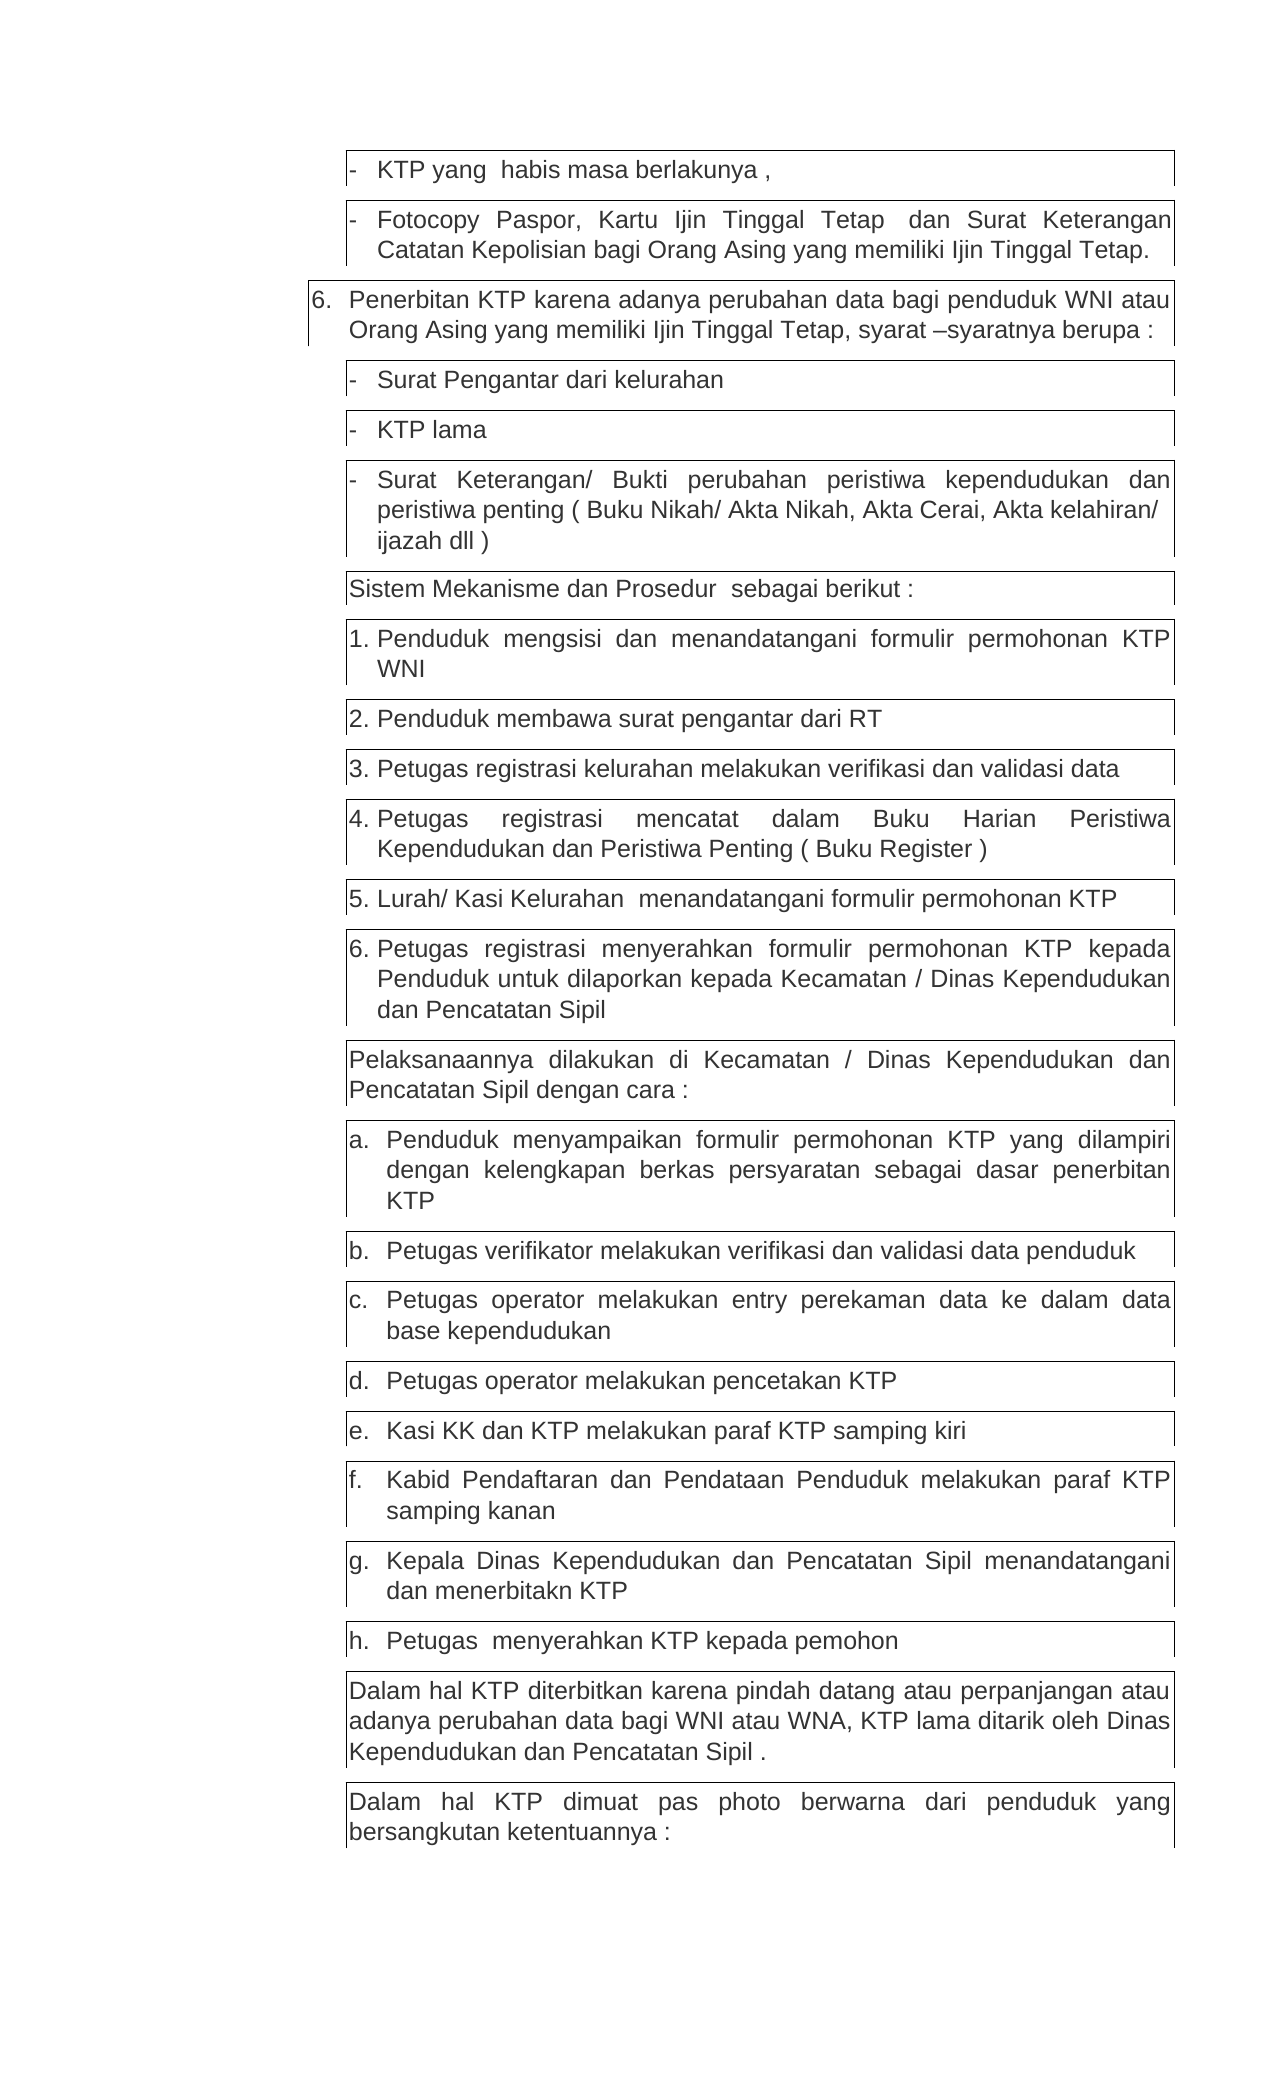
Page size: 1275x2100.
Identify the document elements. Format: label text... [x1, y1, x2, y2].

text a. Penduduk menyampaikan formulir permohonan KTP yang dilampiri dengan kelengkapan berkas persyaratan sebagai dasar penerbitan KTP [347, 1121, 1174, 1217]
text Sistem Mekanisme dan Prosedur sebagai berikut : [347, 572, 1174, 605]
text - Fotocopy Paspor, Kartu Ijin Tinggal Tetap dan Surat Keterangan Catatan Kepolisian bagi Orang Asing yang memiliki Ijin Tinggal Tetap. [347, 201, 1174, 266]
text 4. Petugas registrasi mencatat dalam Buku Harian Peristiwa Kependudukan dan Peristiwa Penting ( Buku Register ) [347, 800, 1174, 865]
text - KTP lama [347, 411, 1174, 446]
text - Surat Pengantar dari kelurahan [347, 361, 1174, 396]
text e. Kasi KK dan KTP melakukan paraf KTP samping kiri [347, 1412, 1174, 1446]
text h. Petugas menyerahkan KTP kepada pemohon [347, 1622, 1174, 1657]
text Dalam hal KTP dimuat pas photo berwarna dari penduduk yang bersangkutan ketentuannya : [347, 1783, 1174, 1848]
text - Surat Keterangan/ Bukti perubahan peristiwa kependudukan dan peristiwa penting ( Buku Nikah/ Akta Nikah, Akta Cerai, Akta kelahiran/ ijazah dll ) [347, 461, 1174, 557]
text 1. Penduduk mengsisi dan menandatangani formulir permohonan KTP WNI [347, 620, 1174, 685]
text 2. Penduduk membawa surat pengantar dari RT [347, 700, 1174, 735]
text c. Petugas operator melakukan entry perekaman data ke dalam data base kependudukan [347, 1282, 1174, 1347]
text 5. Lurah/ Kasi Kelurahan menandatangani formulir permohonan KTP [347, 880, 1174, 915]
text 3. Petugas registrasi kelurahan melakukan verifikasi dan validasi data [347, 750, 1174, 785]
text d. Petugas operator melakukan pencetakan KTP [347, 1362, 1174, 1397]
text - KTP yang habis masa berlakunya , [347, 151, 1174, 186]
text Pelaksanaannya dilakukan di Kecamatan / Dinas Kependudukan dan Pencatatan Sipil dengan cara : [347, 1041, 1174, 1106]
text 6. Petugas registrasi menyerahkan formulir permohonan KTP kepada Penduduk untuk dilaporkan kepada Kecamatan / Dinas Kependudukan dan Pencatatan Sipil [347, 930, 1174, 1026]
text Dalam hal KTP diterbitkan karena pindah datang atau perpanjangan atau adanya perubahan data bagi WNI atau WNA, KTP lama ditarik oleh Dinas Kependudukan dan Pencatatan Sipil . [347, 1672, 1174, 1768]
text b. Petugas verifikator melakukan verifikasi dan validasi data penduduk [347, 1232, 1174, 1267]
text 6. Penerbitan KTP karena adanya perubahan data bagi penduduk WNI atau Orang Asing yang memiliki Ijin Tinggal Tetap, syarat –syaratnya berupa : [309, 281, 1174, 346]
text f. Kabid Pendaftaran dan Pendataan Penduduk melakukan paraf KTP samping kanan [347, 1462, 1174, 1527]
text g. Kepala Dinas Kependudukan dan Pencatatan Sipil menandatangani dan menerbitakn KTP [347, 1542, 1174, 1607]
